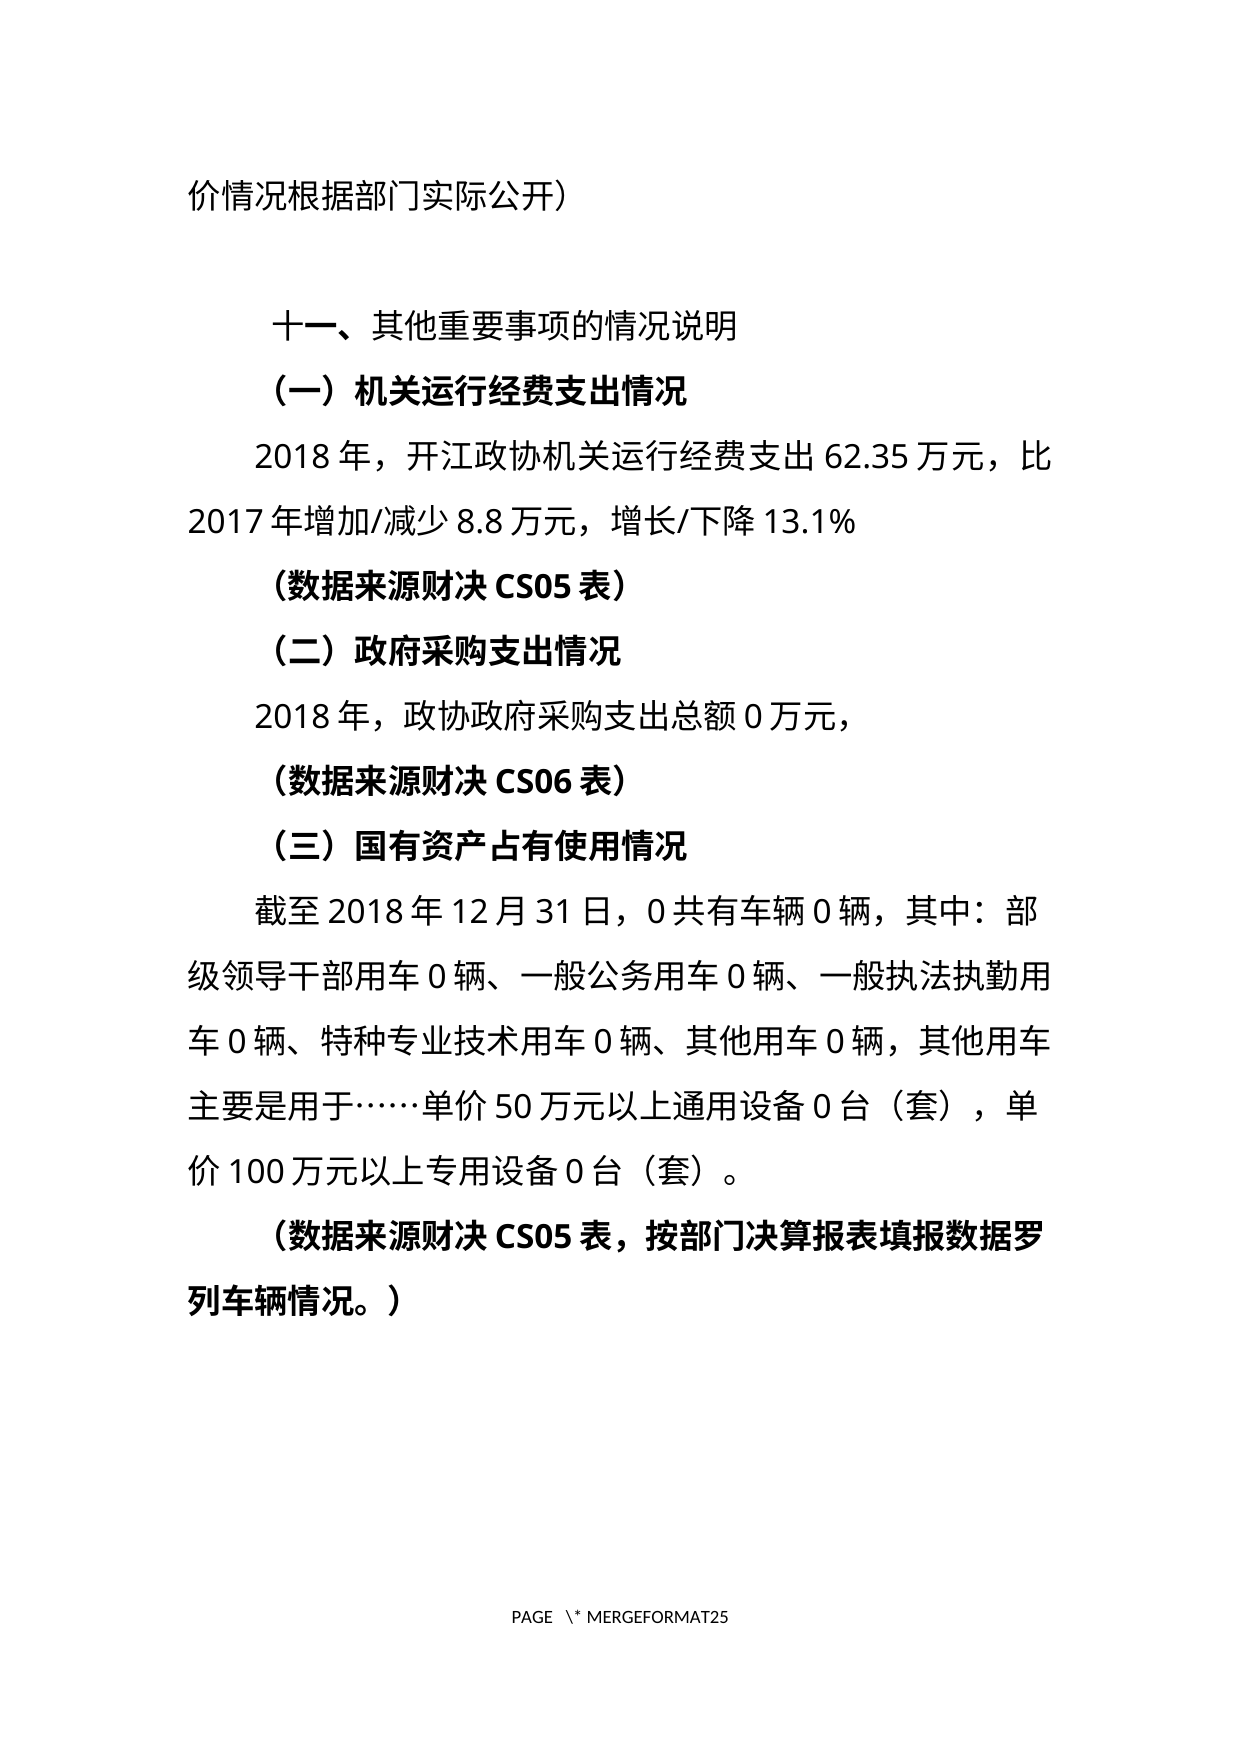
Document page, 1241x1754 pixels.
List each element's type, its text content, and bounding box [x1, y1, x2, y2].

text 截至2018年12月31日，0共有车辆0辆，其中：部级领导干部用车0辆、一般公务用车0辆、一般执法执勤用车0辆、特种专业技术用车0辆、其他用车0辆，其他用车主要是用于……单价50万元以上通用设备0台（套），单价100万元以上专用设备0台（套）。 [187, 877, 1053, 1202]
text （数据来源财决CS06表） [187, 747, 1053, 812]
text （一）机关运行经费支出情况 [187, 357, 1053, 422]
text 2018年，开江政协机关运行经费支出62.35万元，比2017年增加/减少8.8万元，增长/下降13.1% [187, 422, 1053, 552]
text （数据来源财决CS05表，按部门决算报表填报数据罗列车辆情况。） [187, 1202, 1053, 1332]
text （数据来源财决CS05表） [187, 552, 1053, 617]
text （三）国有资产占有使用情况 [187, 812, 1053, 877]
text 2018年，政协政府采购支出总额0万元， [187, 682, 1053, 747]
text 十一、其他重要事项的情况说明 [187, 292, 1053, 357]
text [187, 162, 1053, 227]
text （二）政府采购支出情况 [187, 617, 1053, 682]
